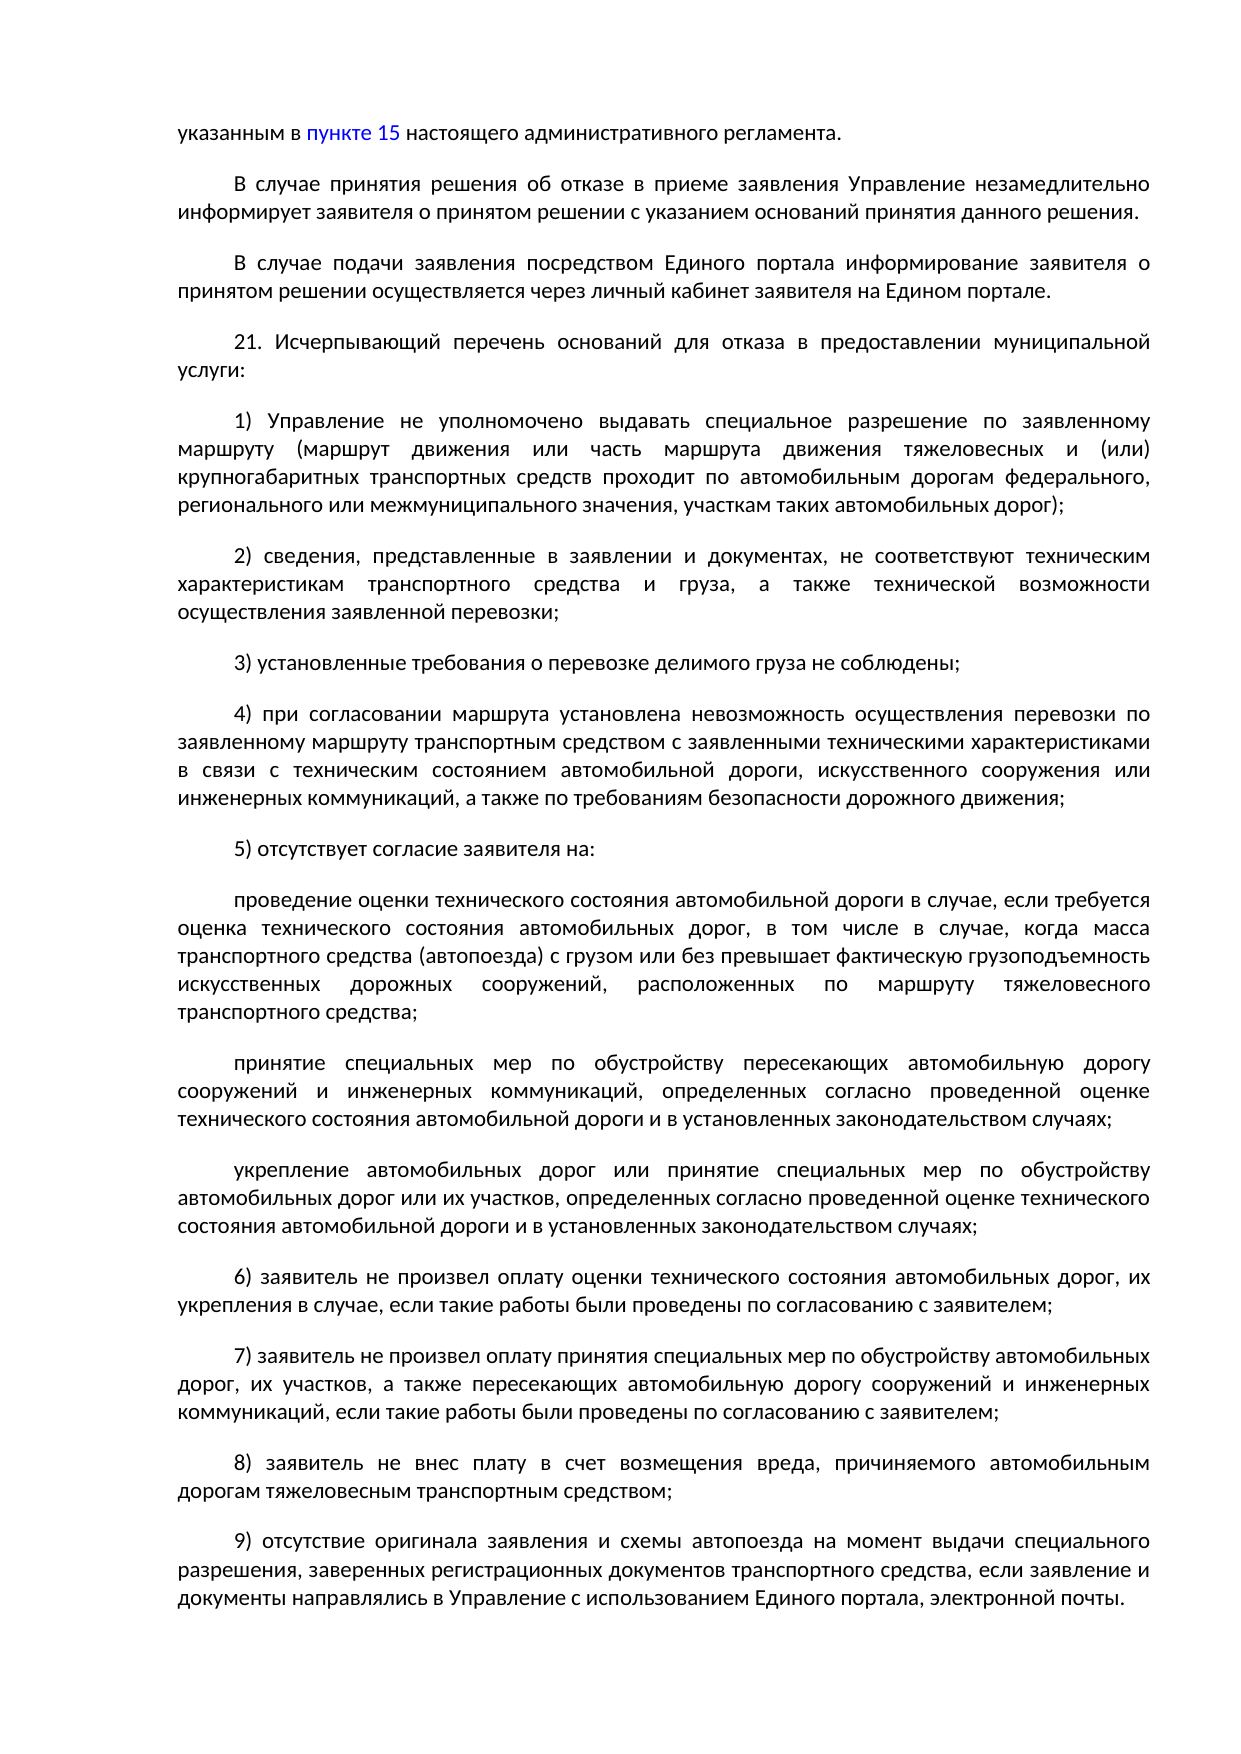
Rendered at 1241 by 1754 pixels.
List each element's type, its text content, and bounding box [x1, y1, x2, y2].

text проведение оценки технического состояния автомобильной дороги в случае, если требуется оценка технического состояния автомобильных дорог, в том числе в случае, когда масса транспортного средства (автопоезда) с грузом или без превышает фактическую грузоподъемность искусственных дорожных сооружений, расположенных по маршруту тяжеловесного транспортного средства; [177, 885, 1152, 1025]
text В случае принятия решения об отказе в приеме заявления Управление незамедлительно информирует заявителя о принятом решении с указанием оснований принятия данного решения. [177, 169, 1152, 225]
text 5) отсутствует согласие заявителя на: [177, 834, 1152, 862]
text 7) заявитель не произвел оплату принятия специальных мер по обустройству автомобильных дорог, их участков, а также пересекающих автомобильную дорогу сооружений и инженерных коммуникаций, если такие работы были проведены по согласованию с заявителем; [177, 1341, 1152, 1425]
text 2) сведения, представленные в заявлении и документах, не соответствуют техническим характеристикам транспортного средства и груза, а также технической возможности осуществления заявленной перевозки; [177, 541, 1152, 625]
text укрепление автомобильных дорог или принятие специальных мер по обустройству автомобильных дорог или их участков, определенных согласно проведенной оценке технического состояния автомобильной дороги и в установленных законодательством случаях; [177, 1155, 1152, 1239]
text 6) заявитель не произвел оплату оценки технического состояния автомобильных дорог, их укрепления в случае, если такие работы были проведены по согласованию с заявителем; [177, 1262, 1152, 1318]
text В случае подачи заявления посредством Единого портала информирование заявителя о принятом решении осуществляется через личный кабинет заявителя на Едином портале. [177, 248, 1152, 304]
text 4) при согласовании маршрута установлена невозможность осуществления перевозки по заявленному маршруту транспортным средством с заявленными техническими характеристиками в связи с техническим состоянием автомобильной дороги, искусственного сооружения или инженерных коммуникаций, а также по требованиям безопасности дорожного движения; [177, 699, 1152, 811]
text 21. Исчерпывающий перечень оснований для отказа в предоставлении муниципальной услуги: [177, 327, 1152, 383]
text 1) Управление не уполномочено выдавать специальное разрешение по заявленному маршруту (маршрут движения или часть маршрута движения тяжеловесных и (или) крупногабаритных транспортных средств проходит по автомобильным дорогам федерального, регионального или межмуниципального значения, участкам таких автомобильных дорог); [177, 406, 1152, 518]
text 9) отсутствие оригинала заявления и схемы автопоезда на момент выдачи специального разрешения, заверенных регистрационных документов транспортного средства, если заявление и документы направлялись в Управление с использованием Единого портала, электронной почты. [177, 1527, 1152, 1611]
text принятие специальных мер по обустройству пересекающих автомобильную дорогу сооружений и инженерных коммуникаций, определенных согласно проведенной оценке технического состояния автомобильной дороги и в установленных законодательством случаях; [177, 1048, 1152, 1132]
text 3) установленные требования о перевозке делимого груза не соблюдены; [177, 648, 1152, 676]
text 8) заявитель не внес плату в счет возмещения вреда, причиняемого автомобильным дорогам тяжеловесным транспортным средством; [177, 1448, 1152, 1504]
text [177, 118, 1152, 146]
